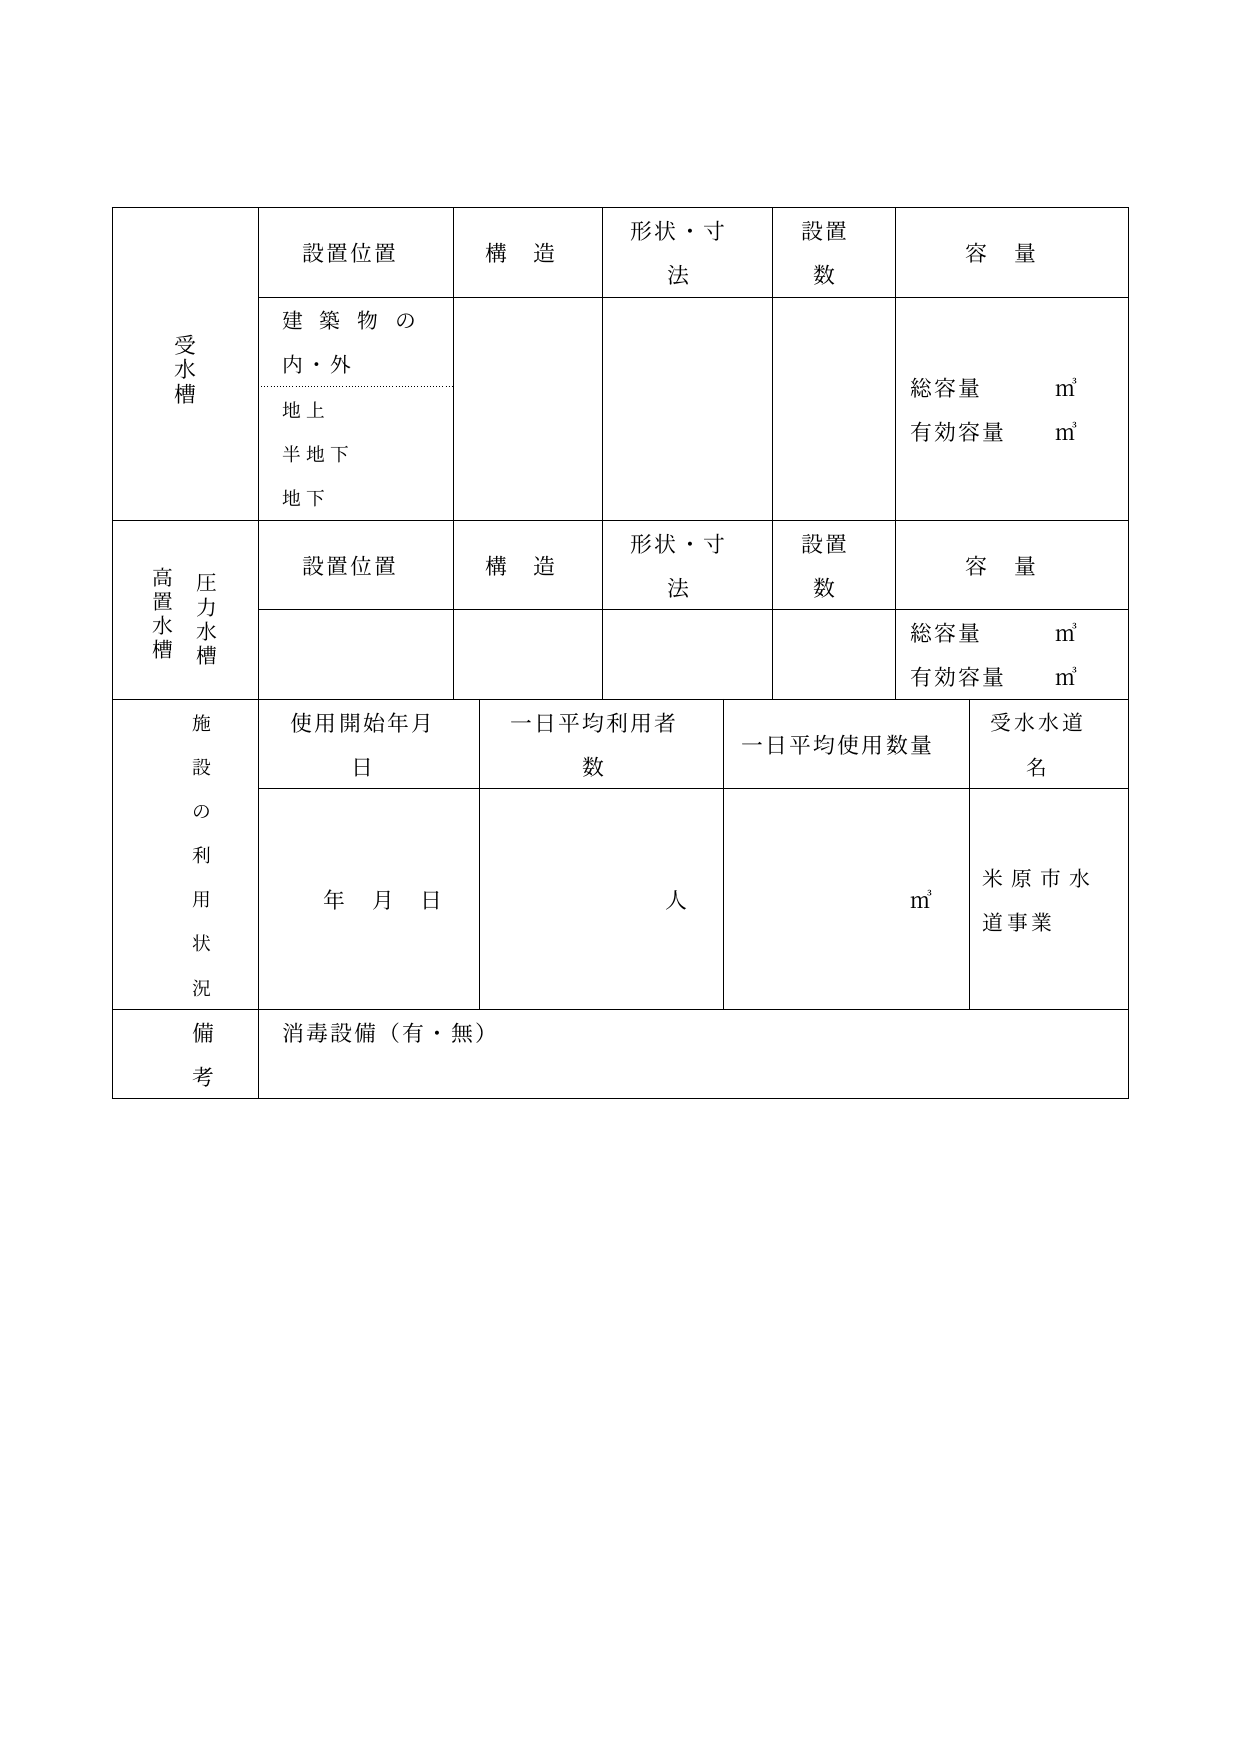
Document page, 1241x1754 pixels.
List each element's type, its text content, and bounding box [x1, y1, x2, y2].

table_cell 構 造 [454, 208, 602, 297]
table_cell [454, 610, 602, 699]
table_cell 米原市水道事業 [970, 789, 1128, 1009]
table_cell [603, 298, 772, 519]
table_cell 設置位置 [259, 521, 453, 609]
table_cell [773, 610, 895, 699]
table_cell 年 月 日 [259, 789, 479, 1009]
table_cell 構 造 [454, 521, 602, 609]
table_cell 設置数 [773, 521, 895, 609]
table_cell ㎥ [724, 789, 969, 1009]
table_cell 受水水道名 [970, 700, 1128, 788]
table_cell 一日平均使用数量 [724, 700, 969, 788]
table_cell 総容量 ㎥ 有効容量 ㎥ [896, 610, 1128, 699]
table_cell 総容量 ㎥ 有効容量 ㎥ [896, 298, 1128, 519]
table_cell 形状・寸法 [603, 521, 772, 609]
table_cell 形状・寸法 [603, 208, 772, 297]
table_cell 地上 半地下 地下 [259, 386, 453, 519]
table_cell 容 量 [896, 208, 1128, 297]
table_cell 備 考 [113, 1010, 258, 1098]
table_cell [773, 298, 895, 519]
table_cell [603, 610, 772, 699]
table_cell 容 量 [896, 521, 1128, 609]
table_cell 人 [480, 789, 723, 1009]
table_cell [259, 610, 453, 699]
table_cell 一日平均利用者数 [480, 700, 723, 788]
table_cell 受水槽 [113, 208, 258, 519]
table_cell 圧力水槽 高置水槽 [113, 521, 258, 699]
table_cell 建築物の内・外 [259, 298, 453, 386]
table_cell 消毒設備（有・無） [259, 1010, 1128, 1098]
table_cell 設置数 [773, 208, 895, 297]
table_cell 使用開始年月日 [259, 700, 479, 788]
table_cell 施設の 利用状況 [113, 700, 258, 1009]
table_cell 設置位置 [259, 208, 453, 297]
table_cell [454, 298, 602, 519]
